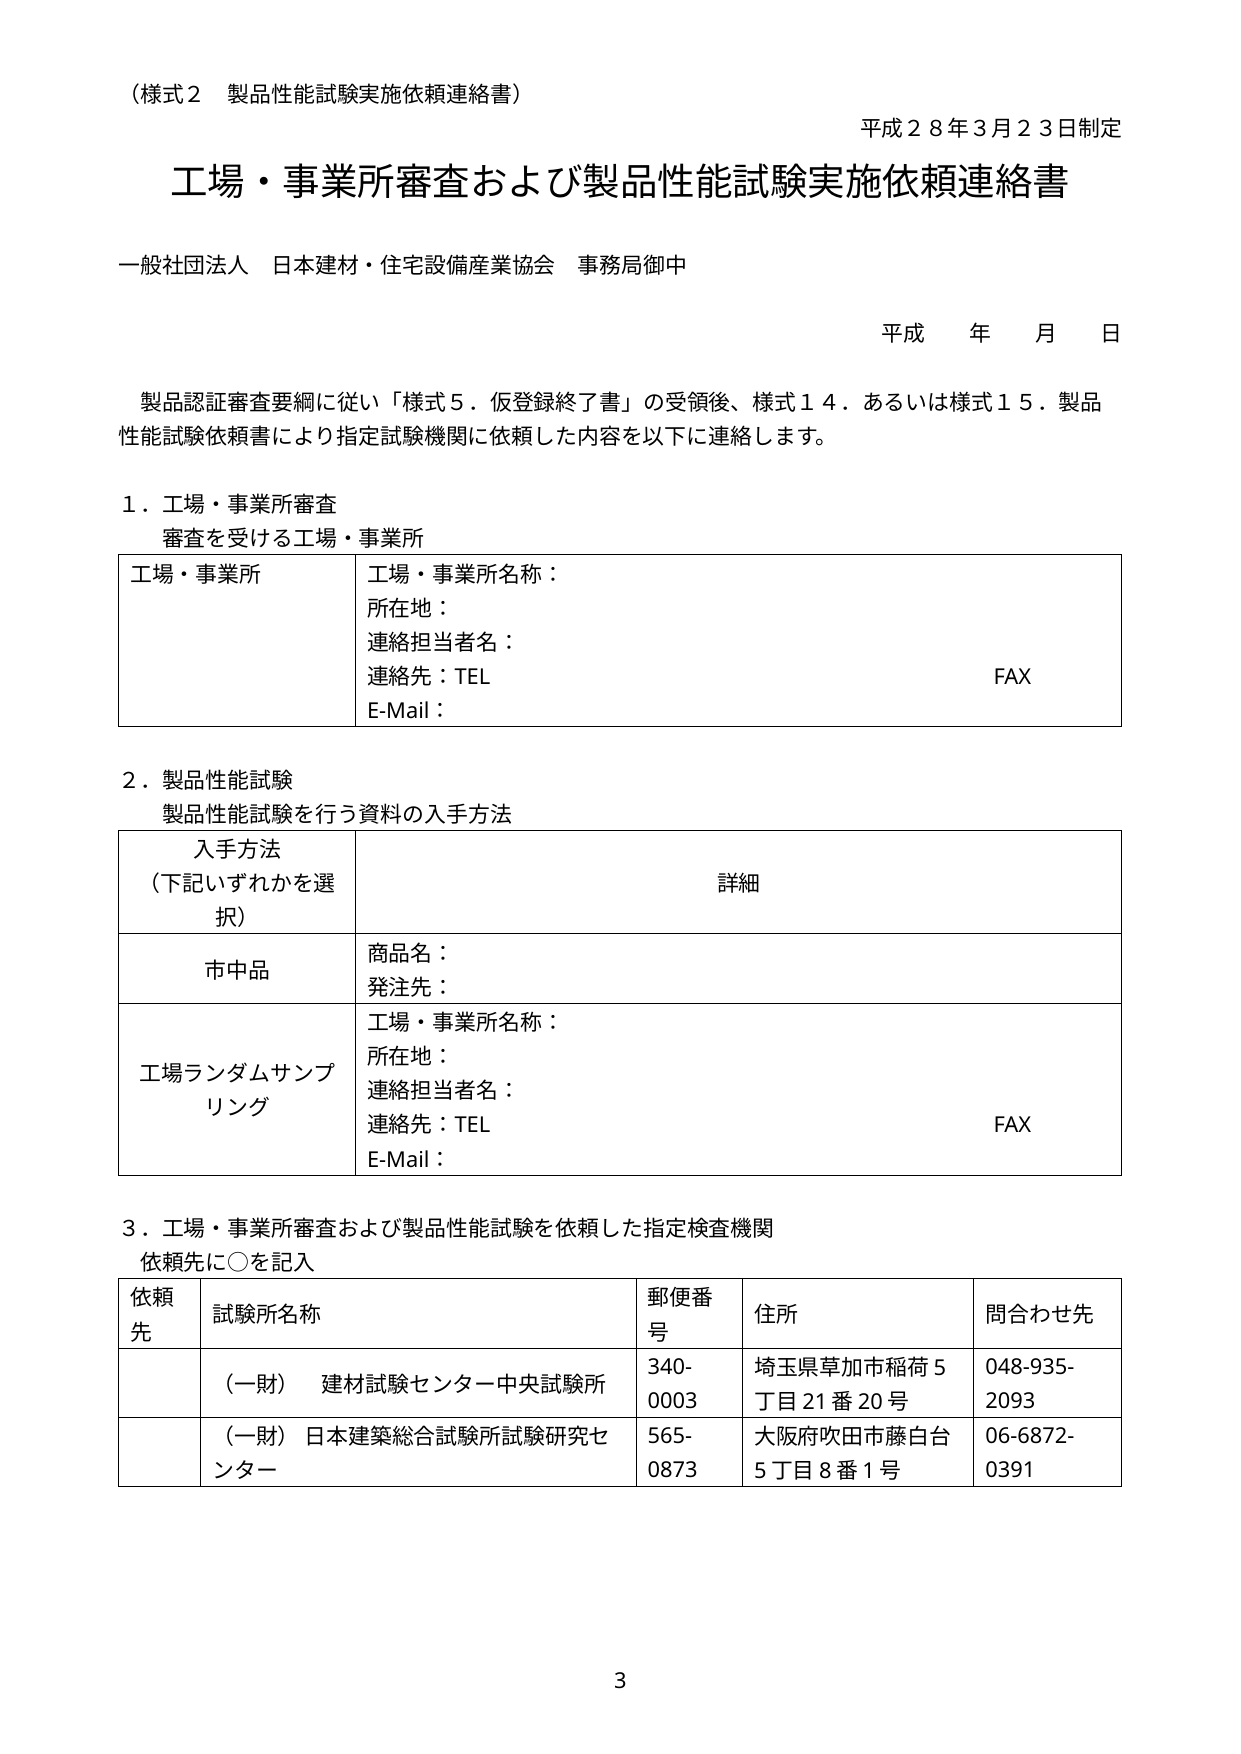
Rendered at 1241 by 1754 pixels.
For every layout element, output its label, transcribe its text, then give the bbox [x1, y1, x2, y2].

table_cell 06-6872-0391 [974, 1418, 1121, 1486]
table_header 問合わせ先 [974, 1279, 1121, 1347]
text 平成２８年３月２３日制定 [118, 110, 1122, 144]
text ３．工場・事業所審査および製品性能試験を依頼した指定検査機関 [118, 1210, 1122, 1244]
text 工場・事業所審査および製品性能試験実施依頼連絡書 [118, 144, 1122, 213]
table_cell （一財） 日本建築総合試験所試験研究センター [201, 1418, 636, 1486]
table_cell 埼玉県草加市稲荷5丁目21番20号 [743, 1349, 973, 1417]
table_cell 大阪府吹田市藤白台5丁目8番1号 [743, 1418, 973, 1486]
table_header 工場・事業所 [119, 555, 355, 726]
text ２．製品性能試験 [118, 761, 1122, 796]
text （様式２ 製品性能試験実施依頼連絡書） [118, 76, 1122, 110]
text 審査を受ける工場・事業所 [118, 520, 1122, 554]
table_cell 工場・事業所名称： 所在地： 連絡担当者名： 連絡先：TEL FAX E-Mail： [356, 1004, 1121, 1174]
table_header 依頼先 [119, 1279, 200, 1347]
table_header 入手方法 （下記いずれかを選択） [119, 831, 355, 933]
table_cell [119, 1349, 200, 1417]
table_cell 048-935-2093 [974, 1349, 1121, 1417]
text 製品性能試験を行う資料の入手方法 [118, 796, 1122, 830]
table_header 工場・事業所名称： 所在地： 連絡担当者名： 連絡先：TEL FAX E-Mail： [356, 555, 1121, 726]
table_cell [119, 1418, 200, 1486]
text 依頼先に○を記入 [118, 1244, 1122, 1278]
table_header 詳細 [356, 831, 1121, 933]
table_header 試験所名称 [201, 1279, 636, 1347]
table_cell 565-0873 [637, 1418, 742, 1486]
text １．工場・事業所審査 [118, 486, 1122, 520]
table_header 住所 [743, 1279, 973, 1347]
text 平成 年 月 日 [118, 281, 1122, 349]
table_header 郵便番号 [637, 1279, 742, 1347]
table_cell 工場ランダムサンプリング [119, 1004, 355, 1174]
table_cell （一財） 建材試験センター中央試験所 [201, 1349, 636, 1417]
text 製品認証審査要綱に従い「様式５．仮登録終了書」の受領後、様式１４．あるいは様式１５．製品性能試験依頼書により指定試験機関に依頼した内容を以下に連絡します。 [118, 383, 1122, 452]
text 一般社団法人 日本建材・住宅設備産業協会 事務局御中 [118, 247, 1122, 281]
table_cell 340-0003 [637, 1349, 742, 1417]
table_cell 商品名： 発注先： [356, 934, 1121, 1003]
table_cell 市中品 [119, 934, 355, 1003]
